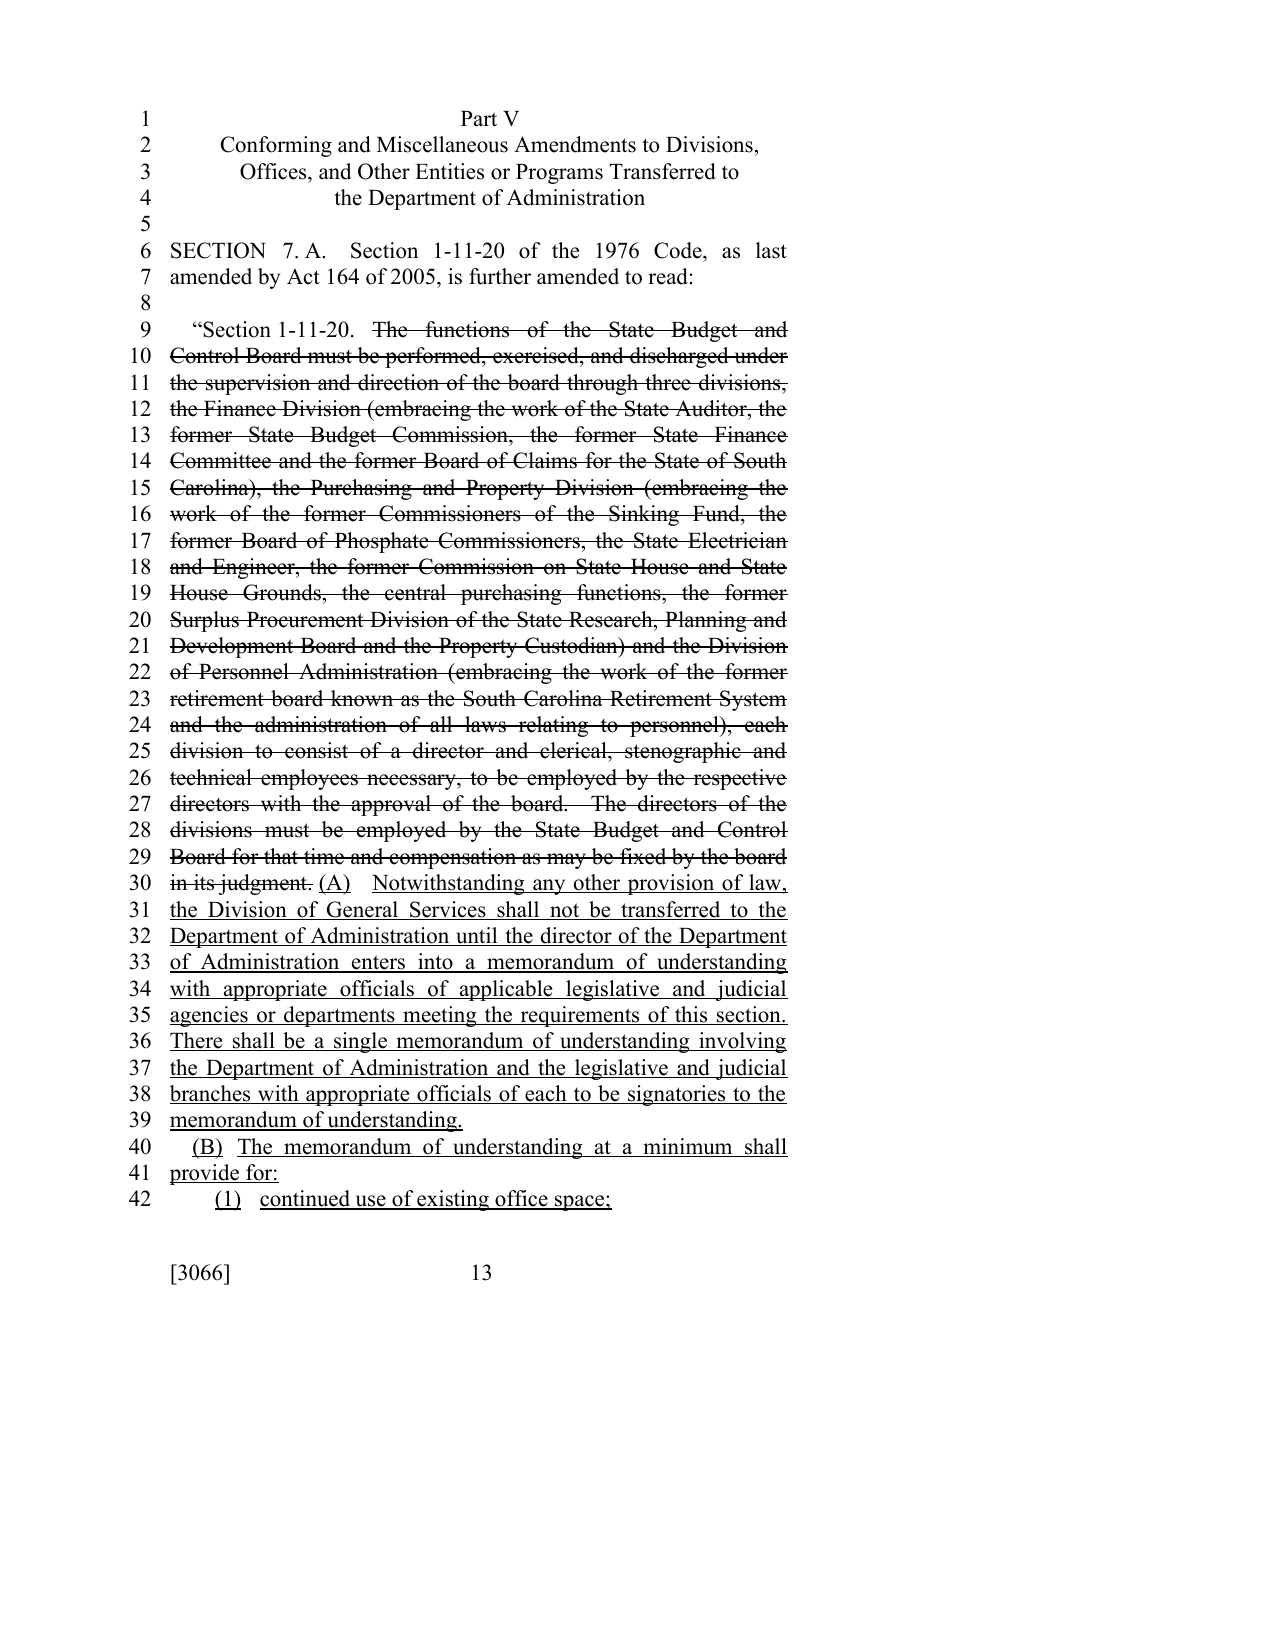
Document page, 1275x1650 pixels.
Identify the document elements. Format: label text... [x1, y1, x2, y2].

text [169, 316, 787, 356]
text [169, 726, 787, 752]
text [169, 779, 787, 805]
text Conforming and Miscellaneous Amendments to Divisions, [169, 131, 787, 158]
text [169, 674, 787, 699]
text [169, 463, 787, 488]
text (1) continued use of existing office space; [169, 1186, 787, 1212]
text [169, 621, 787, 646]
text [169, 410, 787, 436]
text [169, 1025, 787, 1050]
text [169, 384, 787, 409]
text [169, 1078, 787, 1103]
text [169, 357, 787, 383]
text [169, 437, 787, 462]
text (B) The memorandum of understanding at a minimum shall provide for: [169, 1133, 787, 1186]
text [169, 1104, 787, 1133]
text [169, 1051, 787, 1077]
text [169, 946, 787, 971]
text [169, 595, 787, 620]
text SECTION 7. A. Section 1-11-20 of the 1976 Code, as last amended by Act 164 of 2005, is further amended to read: [169, 237, 787, 289]
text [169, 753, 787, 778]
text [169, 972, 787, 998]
text the Department of Administration [169, 184, 787, 210]
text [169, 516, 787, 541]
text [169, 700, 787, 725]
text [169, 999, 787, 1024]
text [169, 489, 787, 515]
text Part V [169, 105, 787, 131]
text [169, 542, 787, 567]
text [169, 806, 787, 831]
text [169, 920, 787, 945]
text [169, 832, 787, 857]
text Offices, and Other Entities or Programs Transferred to [169, 158, 787, 184]
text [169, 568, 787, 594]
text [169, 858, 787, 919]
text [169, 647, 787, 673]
